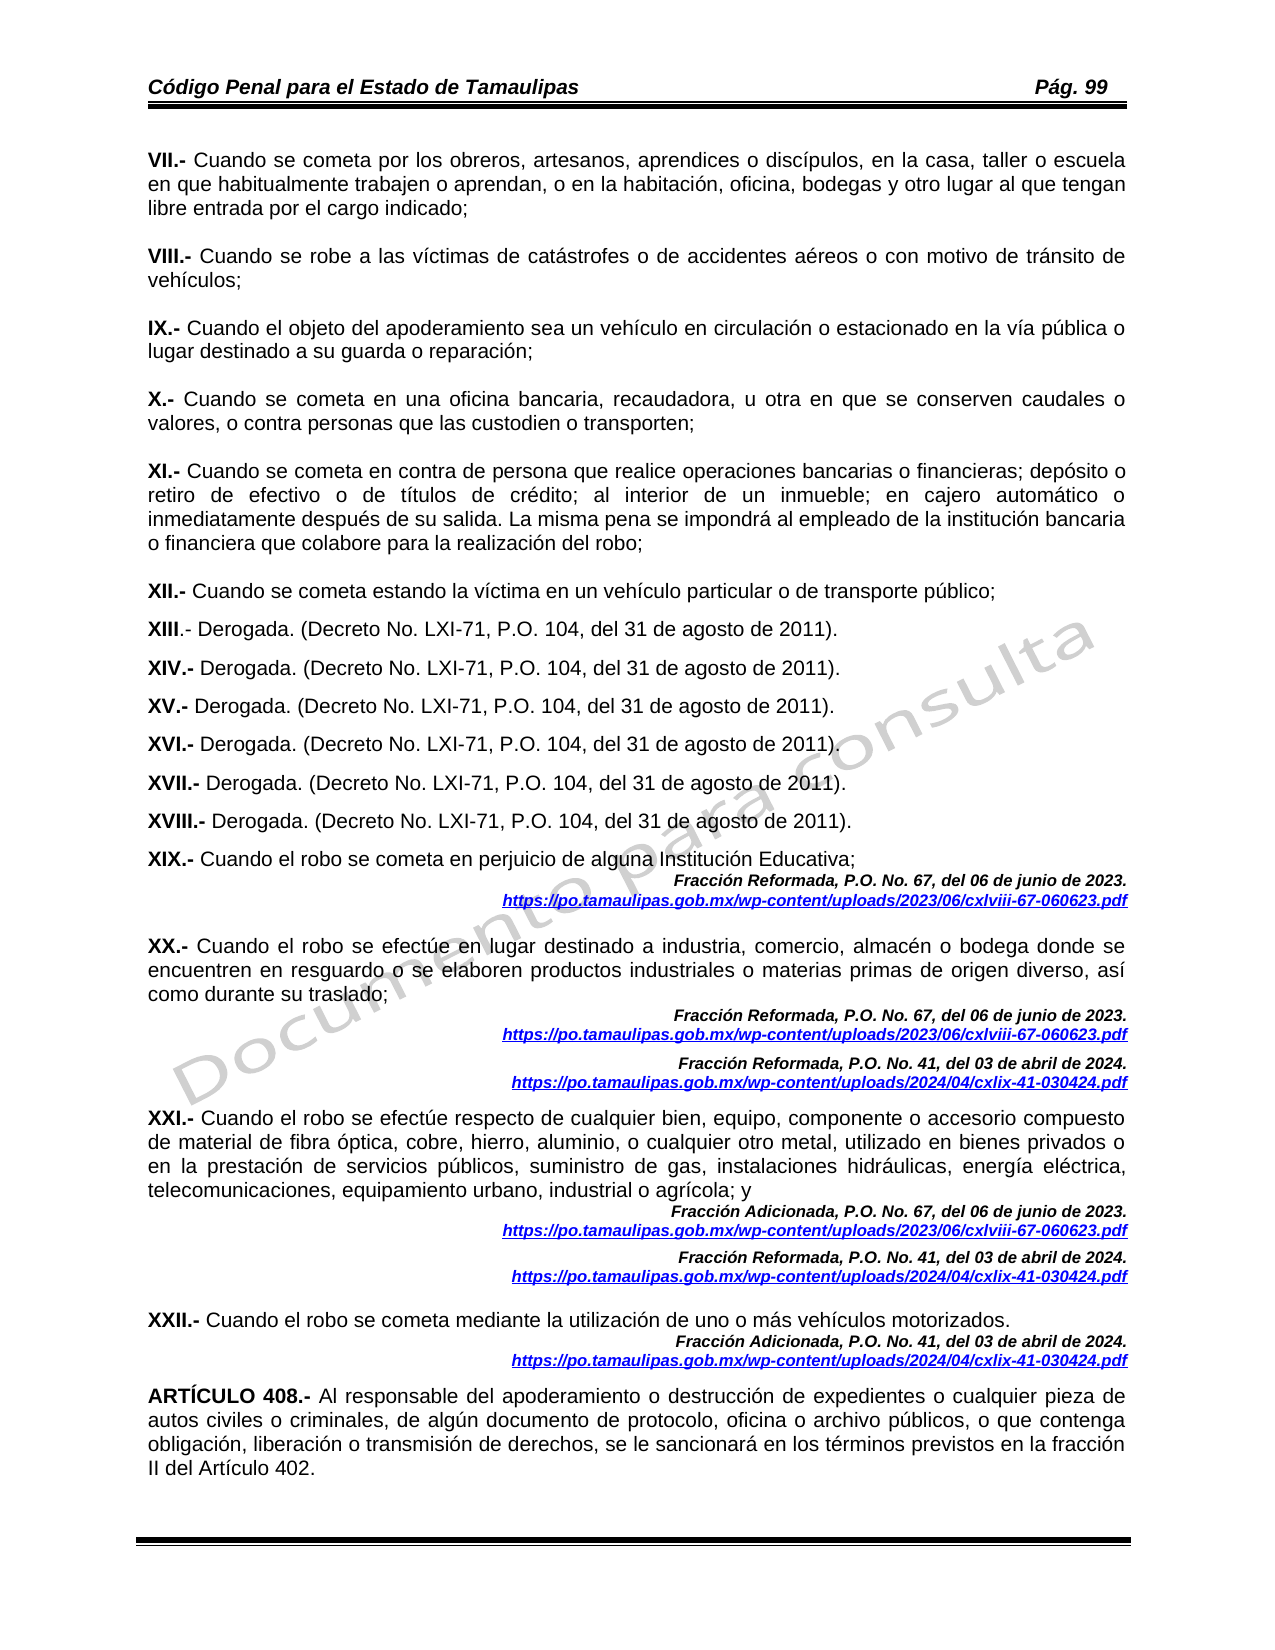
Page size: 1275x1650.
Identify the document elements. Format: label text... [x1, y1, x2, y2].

text XV.- Derogada. (Decreto No. LXI-71, P.O. 104, del 31 de agosto de 2011). [148, 694, 1127, 718]
text XI.- Cuando se cometa en contra de persona que realice operaciones bancarias o financieras; depósito o retiro de efectivo o de títulos de crédito; al interior de un inmueble; en cajero automático o inmediatamente después de su salida. La misma pena se impondrá al empleado de la institución bancaria o financiera que colabore para la realización del robo; [148, 459, 1127, 555]
text XXI.- Cuando el robo se efectúe respecto de cualquier bien, equipo, componente o accesorio compuesto de material de fibra óptica, cobre, hierro, aluminio, o cualquier otro metal, utilizado en bienes privados o en la prestación de servicios públicos, suministro de gas, instalaciones hidráulicas, energía eléctrica, telecomunicaciones, equipamiento urbano, industrial o agrícola; y [148, 1106, 1127, 1202]
list https://po.tamaulipas.gob.mx/wp-content/uploads/2024/04/cxlix-41-030424.pdf [282, 1073, 1127, 1092]
text XII.- Cuando se cometa estando la víctima en un vehículo particular o de transporte público; [148, 579, 1127, 603]
list Fracción Reformada, P.O. No. 67, del 06 de junio de 2023. [282, 1005, 1127, 1024]
text VIII.- Cuando se robe a las víctimas de catástrofes o de accidentes aéreos o con motivo de tránsito de vehículos; [148, 243, 1127, 291]
text XIV.- Derogada. (Decreto No. LXI-71, P.O. 104, del 31 de agosto de 2011). [148, 656, 1127, 679]
text VII.- Cuando se cometa por los obreros, artesanos, aprendices o discípulos, en la casa, taller o escuela en que habitualmente trabajen o aprendan, o en la habitación, oficina, bodegas y otro lugar al que tengan libre entrada por el cargo indicado; [148, 148, 1127, 219]
list Fracción Reformada, P.O. No. 41, del 03 de abril de 2024. [282, 1053, 1127, 1073]
list Fracción Adicionada, P.O. No. 67, del 06 de junio de 2023. [282, 1202, 1127, 1221]
text XIII.- Derogada. (Decreto No. LXI-71, P.O. 104, del 31 de agosto de 2011). [148, 617, 1127, 641]
list Fracción Adicionada, P.O. No. 41, del 03 de abril de 2024. [282, 1331, 1127, 1351]
text ARTÍCULO 408.- Al responsable del apoderamiento o destrucción de expedientes o cualquier pieza de autos civiles o criminales, de algún documento de protocolo, oficina o archivo públicos, o que contenga obligación, liberación o transmisión de derechos, se le sancionará en los términos previstos en la fracción II del Artículo 402. [148, 1384, 1127, 1480]
list https://po.tamaulipas.gob.mx/wp-content/uploads/2024/04/cxlix-41-030424.pdf [282, 1351, 1127, 1370]
text XX.- Cuando el robo se efectúe en lugar destinado a industria, comercio, almacén o bodega donde se encuentren en resguardo o se elaboren productos industriales o materias primas de origen diverso, así como durante su traslado; [148, 933, 1127, 1005]
list https://po.tamaulipas.gob.mx/wp-content/uploads/2024/04/cxlix-41-030424.pdf [282, 1267, 1127, 1286]
text IX.- Cuando el objeto del apoderamiento sea un vehículo en circulación o estacionado en la vía pública o lugar destinado a su guarda o reparación; [148, 315, 1127, 363]
text XVI.- Derogada. (Decreto No. LXI-71, P.O. 104, del 31 de agosto de 2011). [148, 732, 1127, 756]
list Fracción Reformada, P.O. No. 67, del 06 de junio de 2023. [282, 871, 1127, 890]
text XVIII.- Derogada. (Decreto No. LXI-71, P.O. 104, del 31 de agosto de 2011). [148, 809, 1127, 833]
list Fracción Reformada, P.O. No. 41, del 03 de abril de 2024. [282, 1247, 1127, 1267]
text XIX.- Cuando el robo se cometa en perjuicio de alguna Institución Educativa; [148, 847, 1127, 871]
text X.- Cuando se cometa en una oficina bancaria, recaudadora, u otra en que se conserven caudales o valores, o contra personas que las custodien o transporten; [148, 387, 1127, 435]
list https://po.tamaulipas.gob.mx/wp-content/uploads/2023/06/cxlviii-67-060623.pdf [282, 1221, 1127, 1240]
text XXII.- Cuando el robo se cometa mediante la utilización de uno o más vehículos motorizados. [148, 1307, 1127, 1331]
list https://po.tamaulipas.gob.mx/wp-content/uploads/2023/06/cxlviii-67-060623.pdf [282, 1024, 1127, 1044]
text XVII.- Derogada. (Decreto No. LXI-71, P.O. 104, del 31 de agosto de 2011). [148, 771, 1127, 794]
list https://po.tamaulipas.gob.mx/wp-content/uploads/2023/06/cxlviii-67-060623.pdf [282, 890, 1127, 909]
